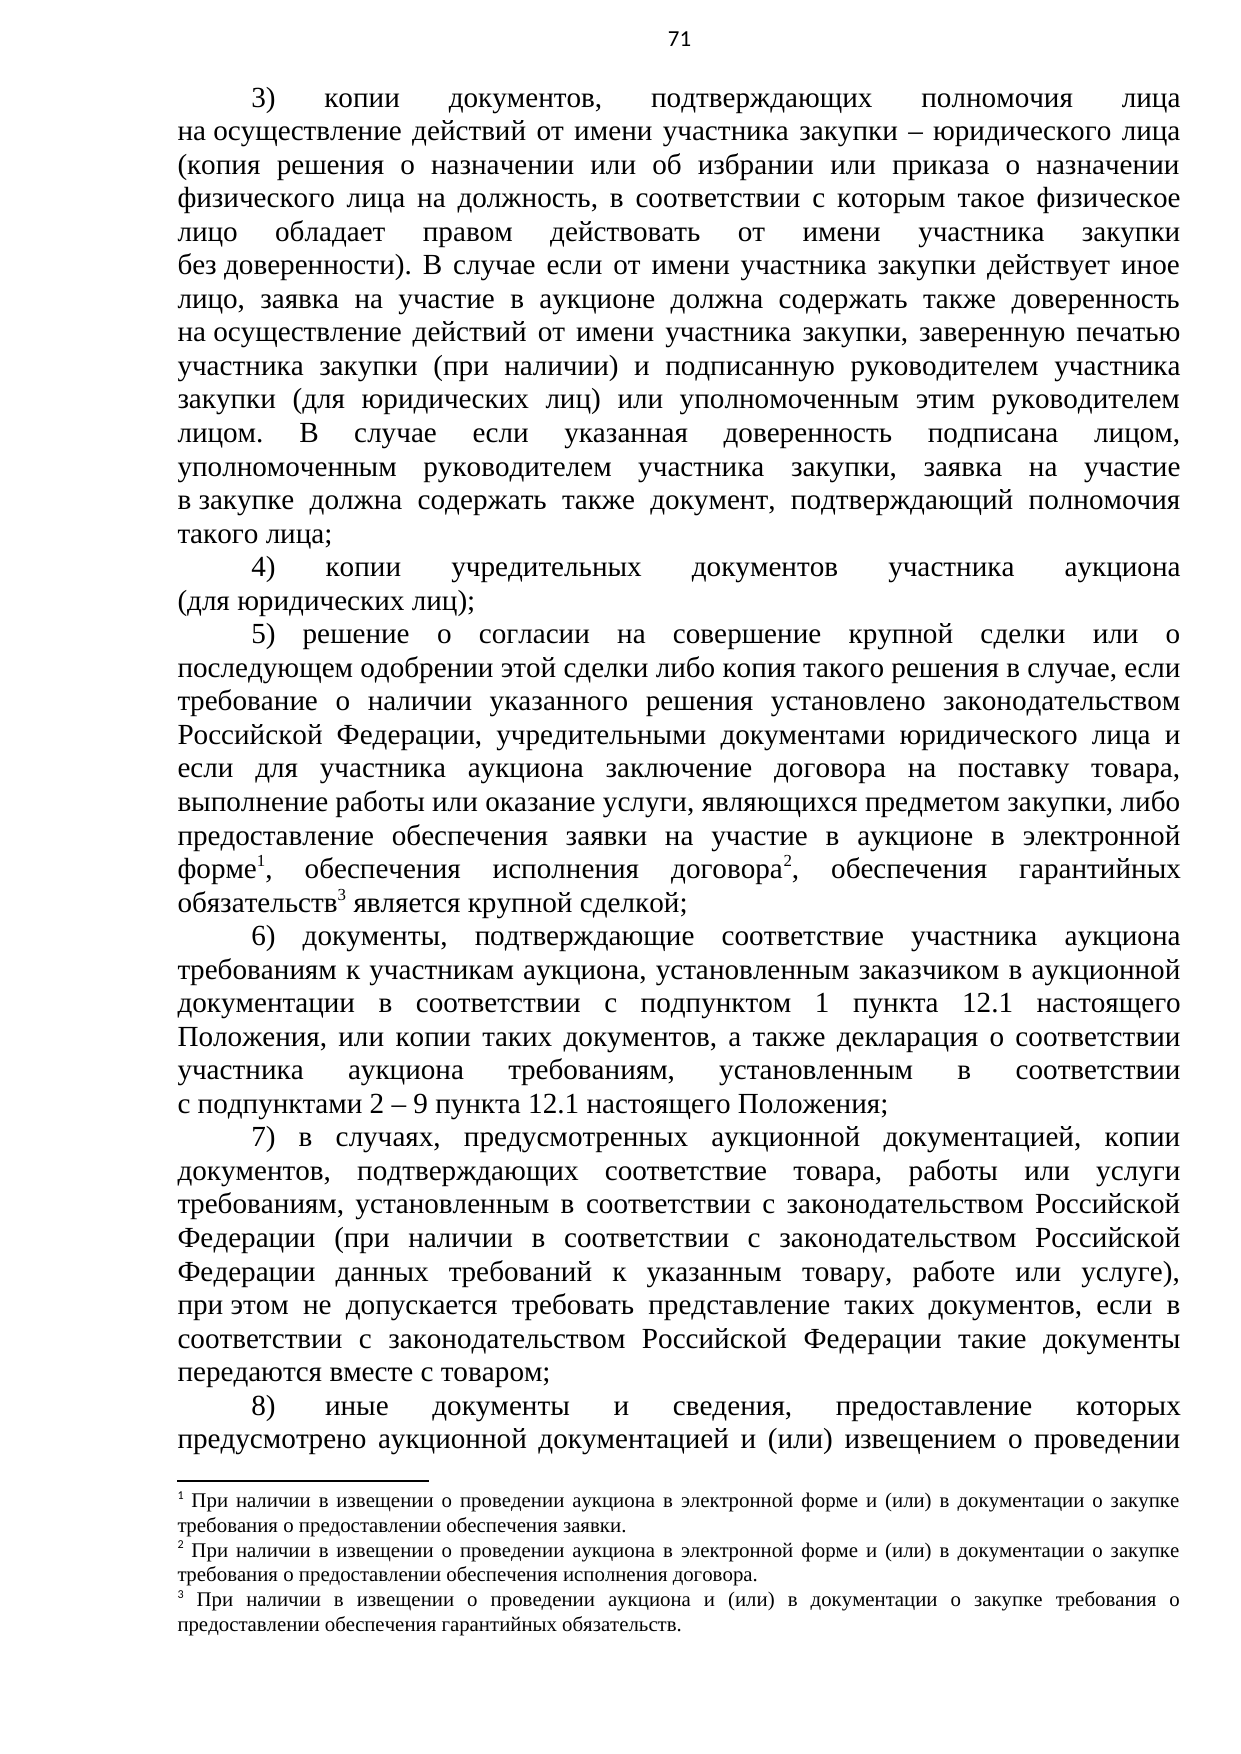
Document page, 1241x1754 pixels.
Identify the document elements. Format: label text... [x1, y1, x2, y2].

text 7) в случаях, предусмотренных аукционной документацией, копии документов, подтверждающих соответствие товара, работы или услуги требованиям, установленным в соответствии с законодательством Российской Федерации (при наличии в соответствии с законодательством Российской Федерации данных требований к указанным товару, работе или услуге), при этом не допускается требовать представление таких документов, если в соответствии с законодательством Российской Федерации такие документы передаются вместе с товаром; [177, 1119, 1181, 1388]
text 6) документы, подтверждающие соответствие участника аукциона требованиям к участникам аукциона, установленным заказчиком в аукционной документации в соответствии с подпунктом 1 пункта 12.1 настоящего Положения, или копии таких документов, а также декларация о соответствии участника аукциона требованиям, установленным в соответствии с подпунктами 2 – 9 пункта 12.1 настоящего Положения; [177, 918, 1181, 1119]
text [177, 1388, 1181, 1455]
text 4) копии учредительных документов участника аукциона (для юридических лиц); [177, 549, 1181, 616]
text 5) решение о согласии на совершение крупной сделки или о последующем одобрении этой сделки либо копия такого решения в случае, если требование о наличии указанного решения установлено законодательством Российской Федерации, учредительными документами юридического лица и если для участника аукциона заключение договора на поставку товара, выполнение работы или оказание услуги, являющихся предметом закупки, либо предоставление обеспечения заявки на участие в аукционе в электронной форме, обеспечения исполнения договора, обеспечения гарантийных обязательств является крупной сделкой; [177, 616, 1181, 918]
text 3) копии документов, подтверждающих полномочия лица на осуществление действий от имени участника закупки – юридического лица (копия решения о назначении или об избрании или приказа о назначении физического лица на должность, в соответствии с которым такое физическое лицо обладает правом действовать от имени участника закупки без доверенности). В случае если от имени участника закупки действует иное лицо, заявка на участие в аукционе должна содержать также доверенность на осуществление действий от имени участника закупки, заверенную печатью участника закупки (при наличии) и подписанную руководителем участника закупки (для юридических лиц) или уполномоченным этим руководителем лицом. В случае если указанная доверенность подписана лицом, уполномоченным руководителем участника закупки, заявка на участие в закупке должна содержать также документ, подтверждающий полномочия такого лица; [177, 80, 1181, 549]
